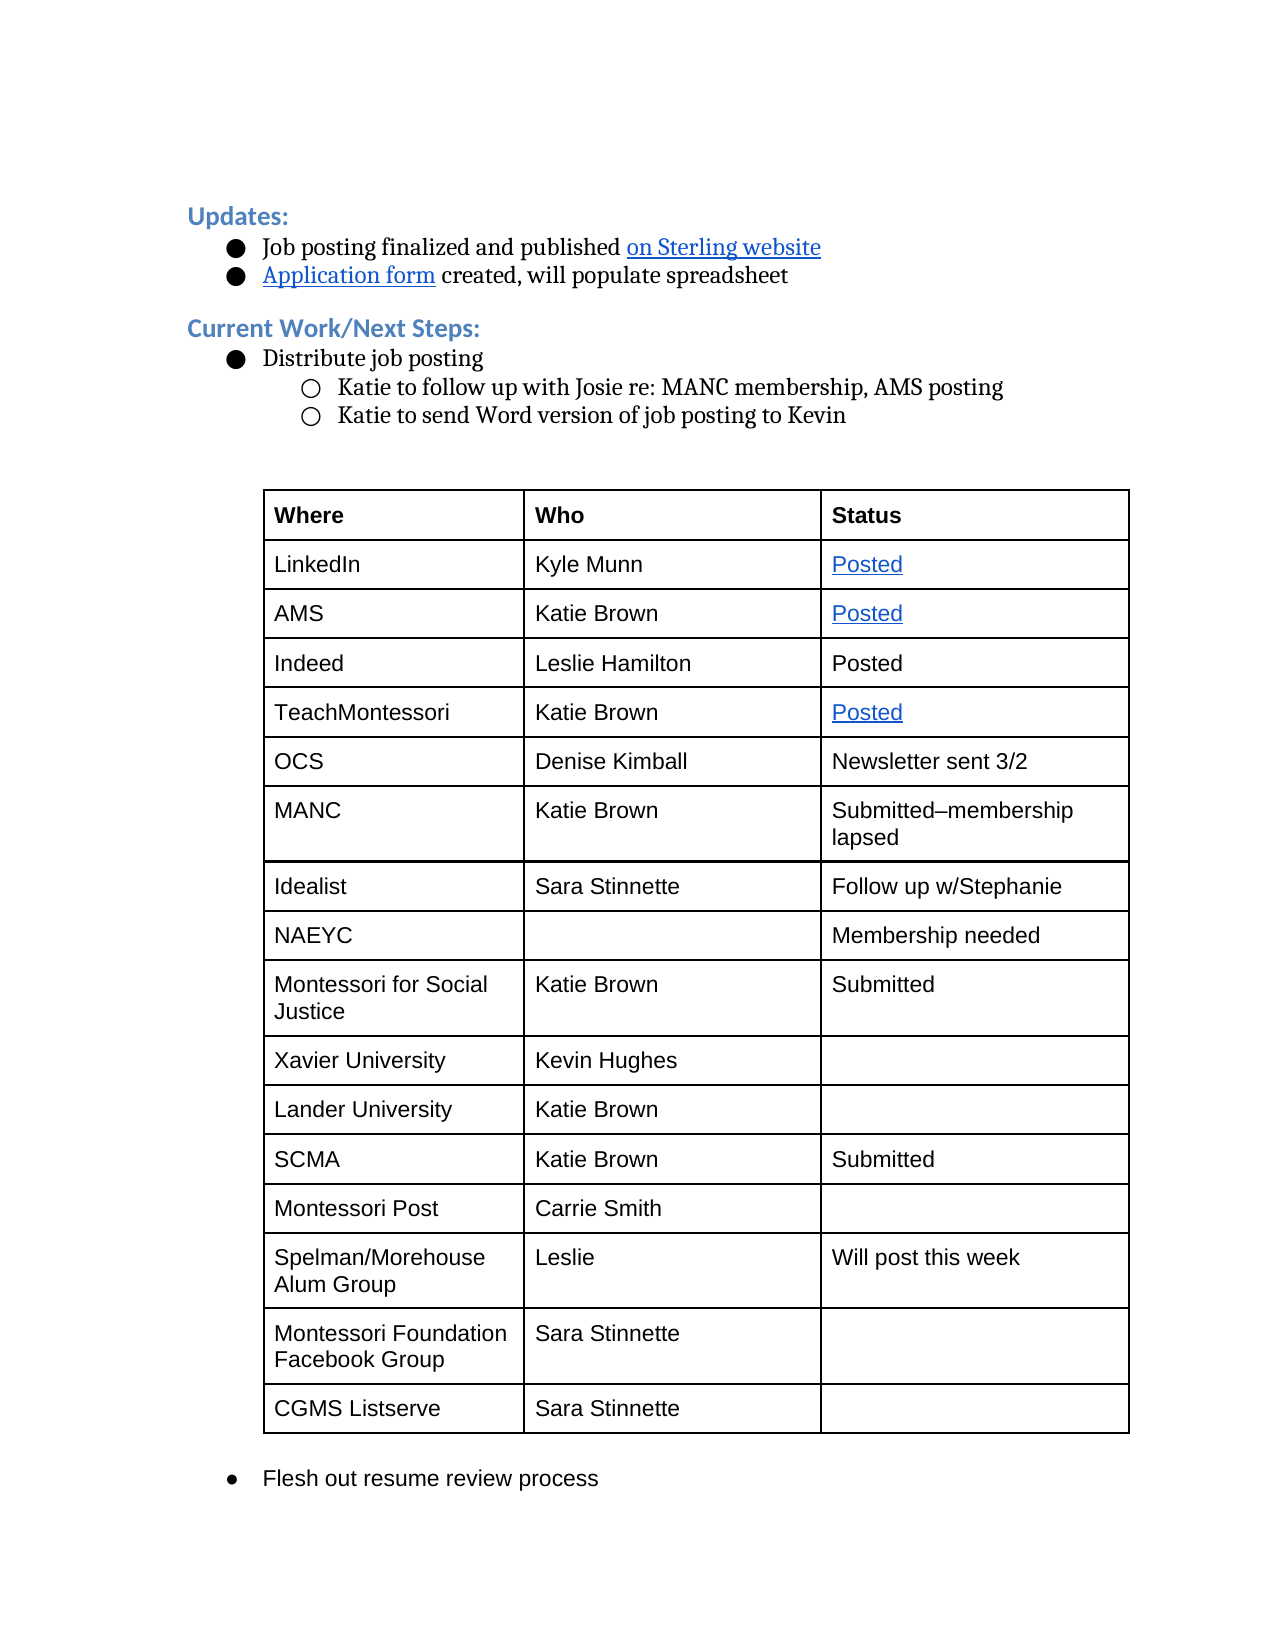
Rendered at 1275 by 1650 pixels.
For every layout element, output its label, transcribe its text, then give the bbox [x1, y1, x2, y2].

subtitle Updates: [187, 199, 1087, 233]
table_cell Will post this week [822, 1234, 1128, 1307]
table_cell Sara Stinnette [525, 863, 820, 910]
table_cell Lander University [265, 1086, 523, 1133]
table_cell Montessori Foundation Facebook Group [265, 1309, 523, 1383]
table_cell AMS [265, 590, 523, 637]
table_cell Carrie Smith [525, 1185, 820, 1232]
table_header Who [525, 491, 820, 538]
table_header Where [265, 491, 523, 538]
table_cell Leslie Hamilton [525, 639, 820, 686]
table_cell Katie Brown [525, 590, 820, 637]
table_cell SCMA [265, 1135, 523, 1182]
table_cell Leslie [525, 1234, 820, 1307]
table_cell [822, 1309, 1128, 1383]
list Katie to follow up with Josie re: MANC membership, AMS posting [300, 373, 1087, 401]
table_cell OCS [265, 738, 523, 785]
table_cell Idealist [265, 863, 523, 910]
list Application form created, will populate spreadsheet [225, 261, 1087, 290]
table_cell [822, 1037, 1128, 1084]
list Distribute job posting [225, 344, 1087, 373]
table_cell [525, 912, 820, 959]
table_cell Indeed [265, 639, 523, 686]
table_cell Katie Brown [525, 1135, 820, 1182]
table_cell Posted [822, 639, 1128, 686]
table_cell Follow up w/Stephanie [822, 863, 1128, 910]
table_cell Submitted [822, 961, 1128, 1034]
table_cell Katie Brown [525, 1086, 820, 1133]
table_cell Montessori for Social Justice [265, 961, 523, 1034]
table_cell Montessori Post [265, 1185, 523, 1232]
table_cell Sara Stinnette [525, 1309, 820, 1383]
table_cell Denise Kimball [525, 738, 820, 785]
table_cell Posted [822, 590, 1128, 637]
table_cell Katie Brown [525, 787, 820, 860]
table_cell Submitted–membership lapsed [822, 787, 1128, 860]
table_cell Kevin Hughes [525, 1037, 820, 1084]
table_cell Spelman/Morehouse Alum Group [265, 1234, 523, 1307]
table_header Status [822, 491, 1128, 538]
table_cell Posted [822, 688, 1128, 736]
table_cell [822, 1185, 1128, 1232]
table_cell Posted [822, 541, 1128, 588]
subtitle Current Work/Next Steps: [187, 311, 1087, 344]
table_cell TeachMontessori [265, 688, 523, 736]
table_cell Kyle Munn [525, 541, 820, 588]
table_cell Submitted [822, 1135, 1128, 1182]
table_cell MANC [265, 787, 523, 860]
table_cell [822, 1385, 1128, 1432]
table_cell [822, 1086, 1128, 1133]
list Katie to send Word version of job posting to Kevin [300, 401, 1087, 430]
list Job posting finalized and published on Sterling website [225, 233, 1087, 261]
table_cell Membership needed [822, 912, 1128, 959]
table_cell Katie Brown [525, 688, 820, 736]
table_cell Xavier University [265, 1037, 523, 1084]
table_cell LinkedIn [265, 541, 523, 588]
list Flesh out resume review process [225, 1464, 1087, 1491]
table_cell Newsletter sent 3/2 [822, 738, 1128, 785]
table_cell CGMS Listserve [265, 1385, 523, 1432]
table_cell Katie Brown [525, 961, 820, 1034]
table_cell Sara Stinnette [525, 1385, 820, 1432]
table_cell NAEYC [265, 912, 523, 959]
